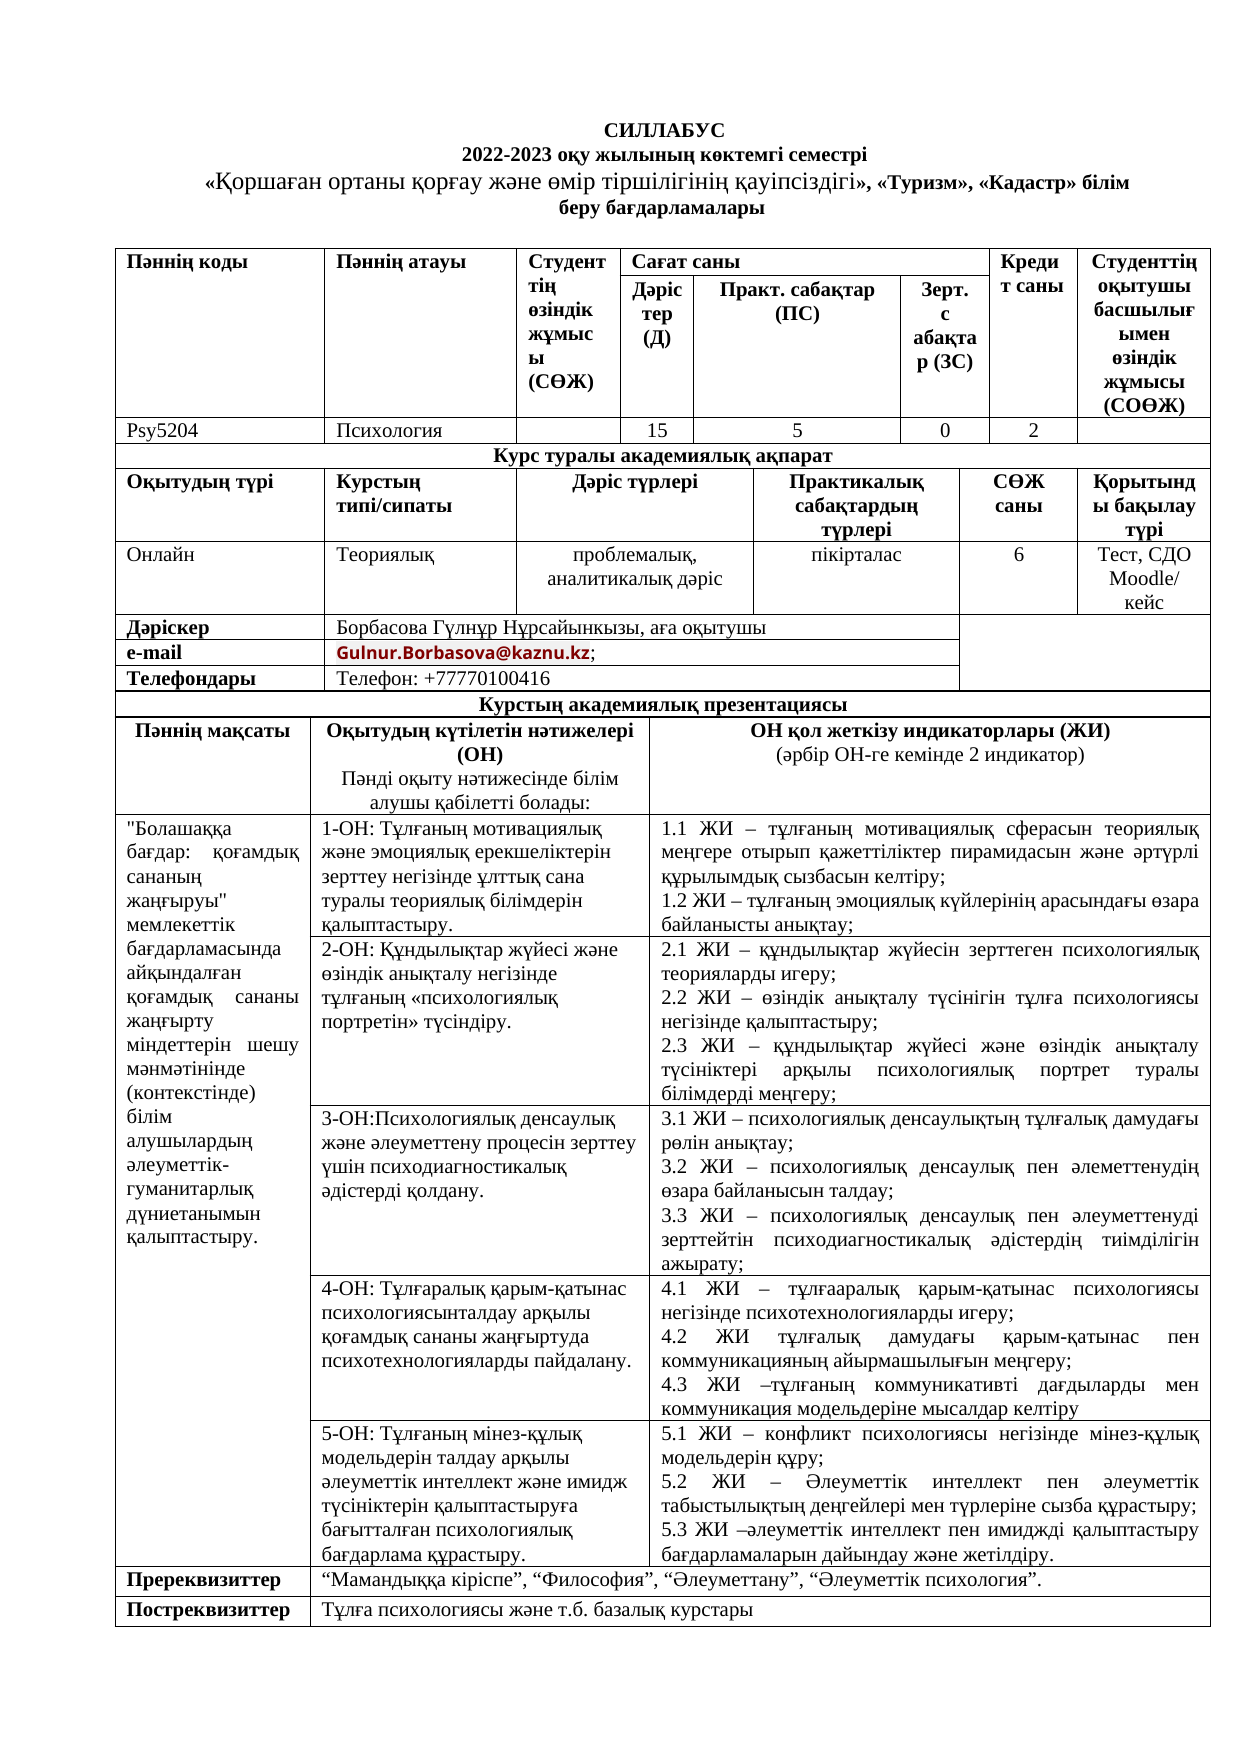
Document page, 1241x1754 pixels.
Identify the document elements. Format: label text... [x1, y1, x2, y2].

table_header Оқытудың күтілетін нәтижелері (ОН) Пәнді оқыту нәтижесінде білім алушы қабілетті болады: [311, 718, 649, 814]
table_cell 5 [694, 418, 900, 442]
table_header Пәннің атауы [325, 249, 516, 417]
table_cell Қорытынды бақылау түрі [1078, 469, 1210, 541]
table_header Пәннің коды [116, 249, 324, 417]
text «Қоршаған ортаны қорғау және өмір тіршілігінің қауіпсіздігі», «Туризм», «Кадастр» білім беру бағдарламалары [177, 166, 1152, 248]
table_cell 5-ОН: Тұлғаның мінез-құлық модельдерін талдау арқылы әлеуметтік интеллект және имидж түсініктерін қалыптастыруға бағытталған психологиялық бағдарлама құрастыру. [311, 1421, 649, 1566]
table_cell Дәріс түрлері [517, 469, 753, 541]
table_cell 4-ОН: Тұлғаралық қарым-қатынас психологиясынталдау арқылы қоғамдық сананы жаңғыртуда психотехнологияларды пайдалану. [311, 1276, 649, 1420]
table_cell 5.1 ЖИ – конфликт психологиясы негізінде мінез-құлық модельдерін құру; 5.2 ЖИ – Әлеуметтік интеллект пен әлеуметтік табыстылықтың деңгейлері мен түрлеріне сызба құрастыру; 5.3 ЖИ –әлеуметтік интеллект пен имиджді қалыптастыру бағдарламаларын дайындау және жетілдіру. [650, 1421, 1210, 1566]
table_cell e-mail [116, 640, 324, 665]
table_header ОН қол жеткізу индикаторлары (ЖИ) (әрбір ОН-ге кемінде 2 индикатор) [650, 718, 1210, 814]
table_cell [1078, 418, 1210, 442]
table_cell Оқытудың түрі [116, 469, 324, 541]
table_cell Дәрістер (Д) [621, 276, 693, 417]
table_cell Психология [325, 418, 516, 442]
table_cell проблемалық, аналитикалық дәріс [517, 542, 753, 614]
table_cell [960, 615, 1210, 690]
table_cell Борбасова Гүлнұр Нұрсайынкызы, аға оқытушы [325, 615, 959, 639]
table_cell 2-ОН: Құндылықтар жүйесі және өзіндік анықталу негізінде тұлғаның «психологиялық портретін» түсіндіру. [311, 937, 649, 1105]
table_cell 2.1 ЖИ – құндылықтар жүйесін зерттеген психологиялық теорияларды игеру; 2.2 ЖИ – өзіндік анықталу түсінігін тұлға психологиясы негізінде қалыптастыру; 2.3 ЖИ – құндылықтар жүйесі және өзіндік анықталу түсініктері арқылы психологиялық портрет туралы білімдерді меңгеру; [650, 937, 1210, 1105]
table_header Студенттің өзіндік жұмысы (СӨЖ) [517, 249, 620, 417]
table_cell 3.1 ЖИ – психологиялық денсаулықтың тұлғалық дамудағы рөлін анықтау; 3.2 ЖИ – психологиялық денсаулық пен әлеметтенудің өзара байланысын талдау; 3.3 ЖИ – психологиялық денсаулық пен әлеуметтенуді зерттейтін психодиагностикалық әдістердің тиімділігін ажырату; [650, 1106, 1210, 1275]
table_header Кредит саны [990, 249, 1077, 417]
table_cell [517, 418, 620, 442]
text СИЛЛАБУС [177, 118, 1152, 142]
table_cell Пререквизиттер [116, 1567, 310, 1596]
table_cell 1.1 ЖИ – тұлғаның мотивациялық сферасын теориялық меңгере отырып қажеттіліктер пирамидасын және әртүрлі құрылымдық сызбасын келтіру; 1.2 ЖИ – тұлғаның эмоциялық күйлерінің арасындағы өзара байланысты анықтау; [650, 815, 1210, 936]
table_cell Практикалық сабақтардың түрлері [754, 469, 959, 541]
table_cell Тұлға психологиясы және т.б. базалық курстары [311, 1597, 1210, 1626]
table_cell 2 [990, 418, 1077, 442]
table_cell Теориялық [325, 542, 516, 614]
text 2022-2023 оқу жылының көктемгі семестрі [177, 142, 1152, 166]
table_cell "Болашаққа бағдар: қоғамдық сананың жаңғыруы" мемлекеттік бағдарламасында айқындалған қоғамдық сананы жаңғырту міндеттерін шешу мәнмәтінінде (контекстінде) білім алушылардың әлеуметтік-гуманитарлық дүниетанымын қалыптастыру. [116, 815, 310, 1566]
table_cell 15 [621, 418, 693, 442]
table_cell 1-ОН: Тұлғаның мотивациялық және эмоциялық ерекшеліктерін зерттеу негізінде ұлттық сана туралы теориялық білімдерін қалыптастыру. [311, 815, 649, 936]
table_cell пікірталас [754, 542, 959, 614]
table_cell Дәріскер [116, 615, 324, 639]
table_cell Зерт. сабақтар (ЗС) [901, 276, 989, 417]
table_cell Телефондары [116, 666, 324, 690]
table_header Курстың академиялық презентациясы [116, 692, 1210, 716]
table_cell СӨЖ саны [960, 469, 1077, 541]
table_cell Телефон: +77770100416 [325, 666, 959, 690]
table_cell 0 [901, 418, 989, 442]
table_header Пәннің мақсаты [116, 718, 310, 814]
table_header Студенттің оқытушы басшылығымен өзіндік жұмысы (СОӨЖ) [1078, 249, 1210, 417]
table_cell “Мамандыққа кіріспе”, “Философия”, “Әлеуметтану”, “Әлеуметтік психология”. [311, 1567, 1210, 1596]
table_cell Тест, СДО Moodle/ кейс [1078, 542, 1210, 614]
table_cell Gulnur.Borbasova@kaznu.kz; [325, 640, 959, 665]
table_cell Psy5204 [116, 418, 324, 442]
table_cell 3-ОН:Психологиялық денсаулық және әлеуметтену процесін зерттеу үшін психодиагностикалық әдістерді қолдану. [311, 1106, 649, 1275]
table_cell Курс туралы академиялық ақпарат [116, 444, 1210, 467]
table_cell 6 [960, 542, 1077, 614]
table_cell Постреквизиттер [116, 1597, 310, 1626]
table_header Сағат саны [621, 249, 989, 275]
table_cell Курстың типі/сипаты [325, 469, 516, 541]
table_cell Онлайн [116, 542, 324, 614]
table_cell 4.1 ЖИ – тұлғааралық қарым-қатынас психологиясы негізінде психотехнологияларды игеру; 4.2 ЖИ тұлғалық дамудағы қарым-қатынас пен коммуникацияның айырмашылығын меңгеру; 4.3 ЖИ –тұлғаның коммуникативті дағдыларды мен коммуникация модельдеріне мысалдар келтіру [650, 1276, 1210, 1420]
table_cell Практ. сабақтар (ПС) [694, 276, 900, 417]
